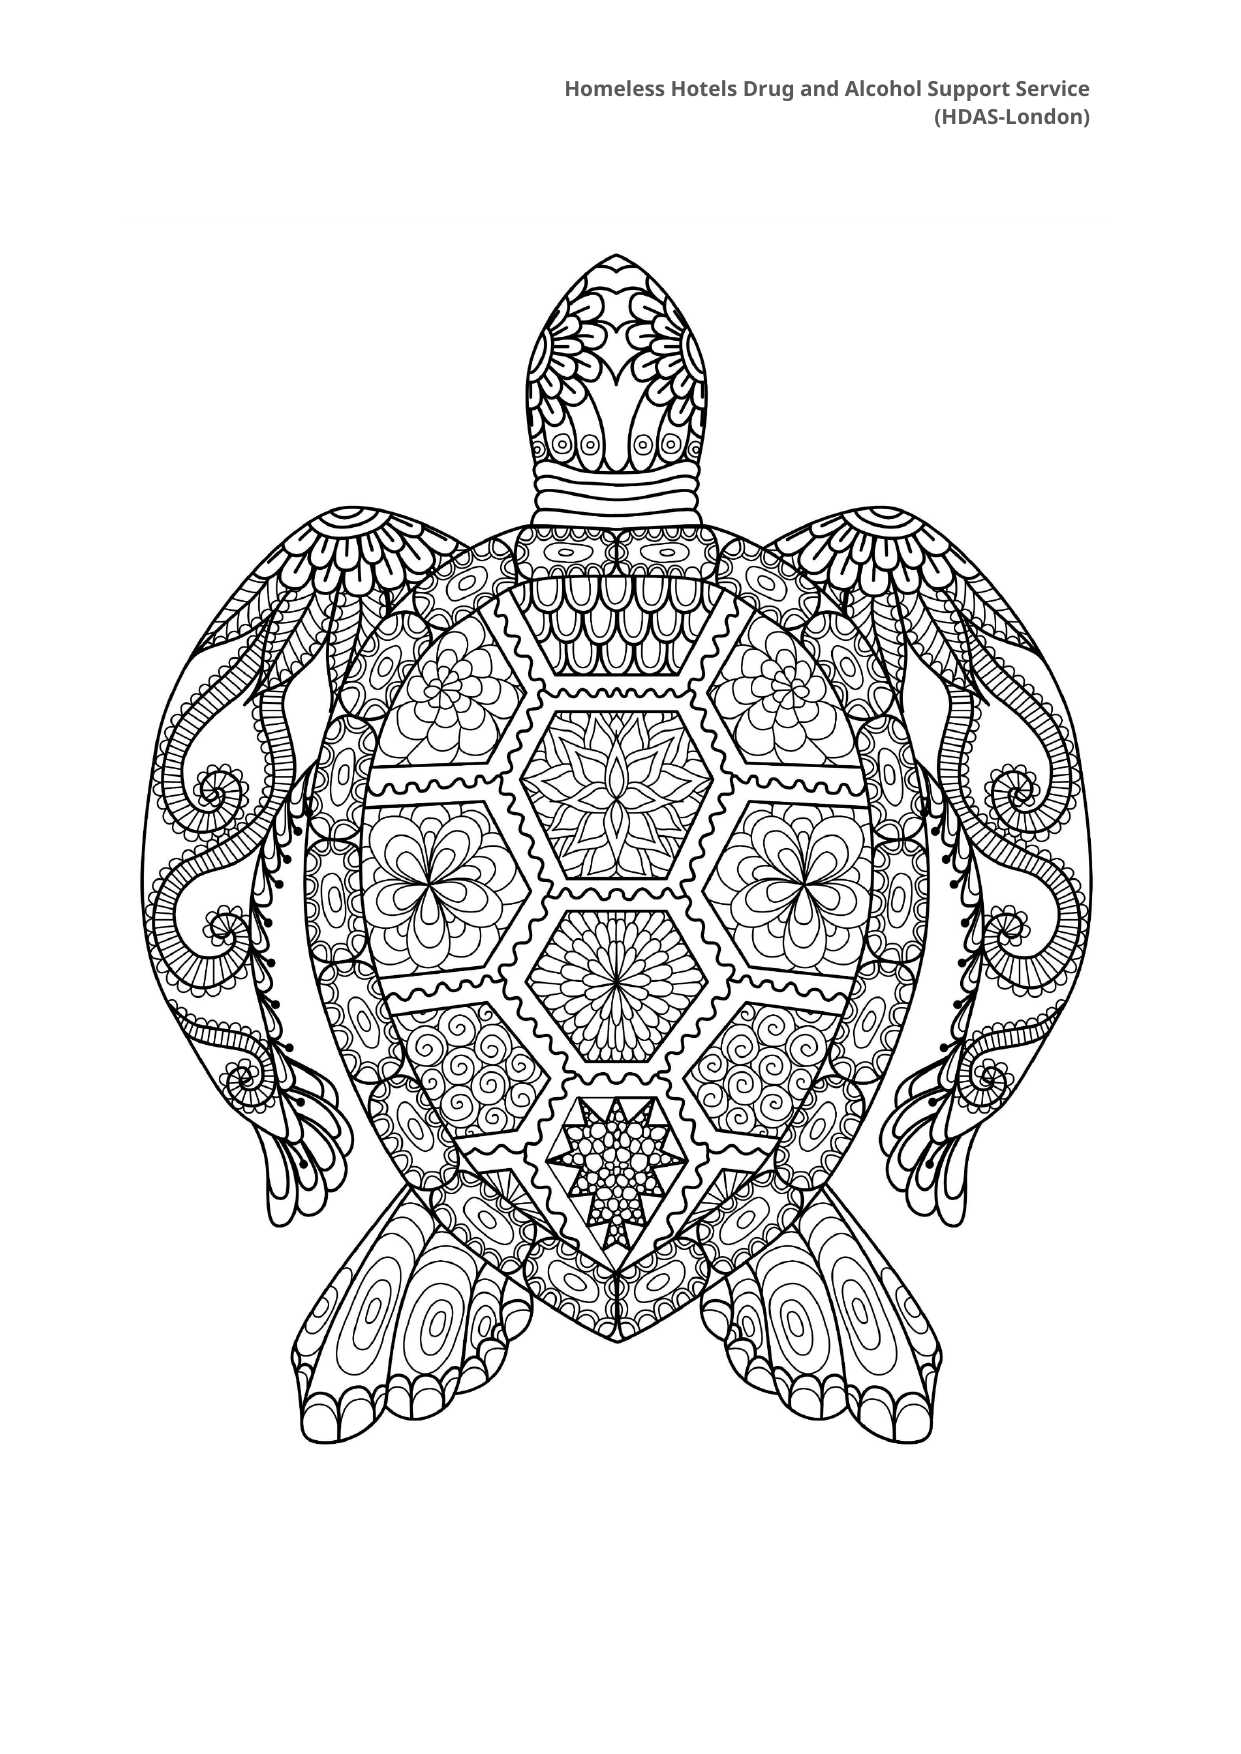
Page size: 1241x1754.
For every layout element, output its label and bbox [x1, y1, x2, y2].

picture [125, 200, 1105, 1495]
